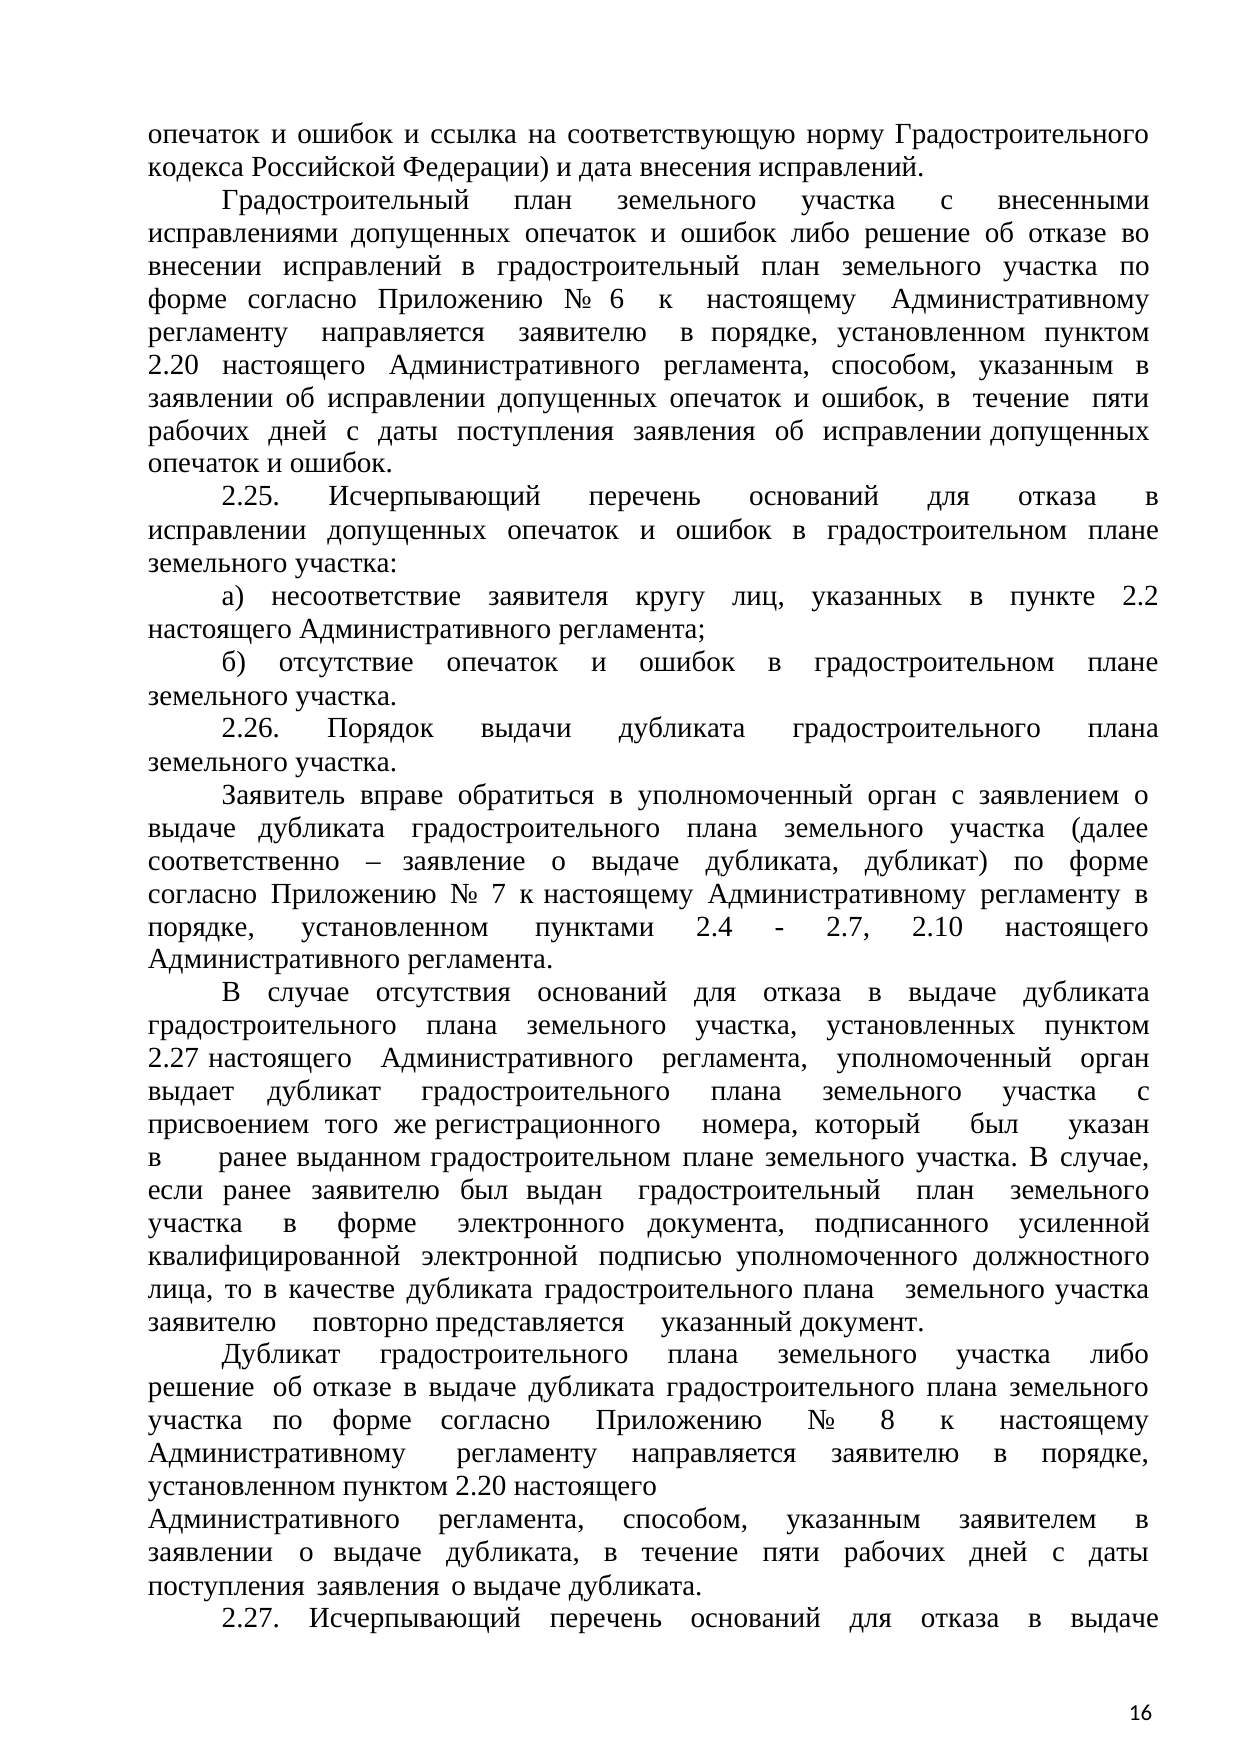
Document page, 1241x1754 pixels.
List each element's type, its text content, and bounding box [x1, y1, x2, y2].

text а) несоответствие заявителя кругу лиц, указанных в пункте 2.2 настоящего Административного регламента; [148, 579, 1159, 645]
text В случае отсутствия оснований для отказа в выдаче дубликата градостроительного плана земельного участка, установленных пунктом 2.27 настоящего Административного регламента, уполномоченный орган выдает дубликат градостроительного плана земельного участка с присвоением того же регистрационного номера, который был указан в ранее выданном градостроительном плане земельного участка. В случае, если ранее заявителю был выдан градостроительный план земельного участка в форме электронного документа, подписанного усиленной квалифицированной электронной подписью уполномоченного должностного лица, то в качестве дубликата градостроительного плана земельного участка заявителю повторно представляется указанный документ. [148, 975, 1150, 1337]
text б) отсутствие опечаток и ошибок в градостроительном плане земельного участка. [148, 645, 1158, 711]
text Градостроительный план земельного участка с внесенными исправлениями допущенных опечаток и ошибок либо решение об отказе во внесении исправлений в градостроительный план земельного участка по форме согласно Приложению № 6 к настоящему Административному регламенту направляется заявителю в порядке, установленном пунктом 2.20 настоящего Административного регламента, способом, указанным в заявлении об исправлении допущенных опечаток и ошибок, в течение пяти рабочих дней с даты поступления заявления об исправлении допущенных опечаток и ошибок. [148, 183, 1149, 479]
text Административного регламента, способом, указанным заявителем в заявлении о выдаче дубликата, в течение пяти рабочих дней с даты поступления заявления о выдаче дубликата. [148, 1502, 1149, 1601]
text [148, 117, 1149, 183]
text 2.26. Порядок выдачи дубликата градостроительного плана земельного участка. [148, 711, 1159, 778]
text Заявитель вправе обратиться в уполномоченный орган с заявлением о выдаче дубликата градостроительного плана земельного участка (далее соответственно – заявление о выдаче дубликата, дубликат) по форме согласно Приложению № 7 к настоящему Административному регламенту в порядке, установленном пунктами 2.4 - 2.7, 2.10 настоящего Административного регламента. [148, 778, 1148, 975]
text 2.25. Исчерпывающий перечень оснований для отказа в исправлении допущенных опечаток и ошибок в градостроительном плане земельного участка: [148, 479, 1159, 579]
text Дубликат градостроительного плана земельного участка либо решение об отказе в выдаче дубликата градостроительного плана земельного участка по форме согласно Приложению № 8 к настоящему Административному регламенту направляется заявителю в порядке, установленном пунктом 2.20 настоящего [148, 1337, 1149, 1502]
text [148, 1601, 1159, 1634]
